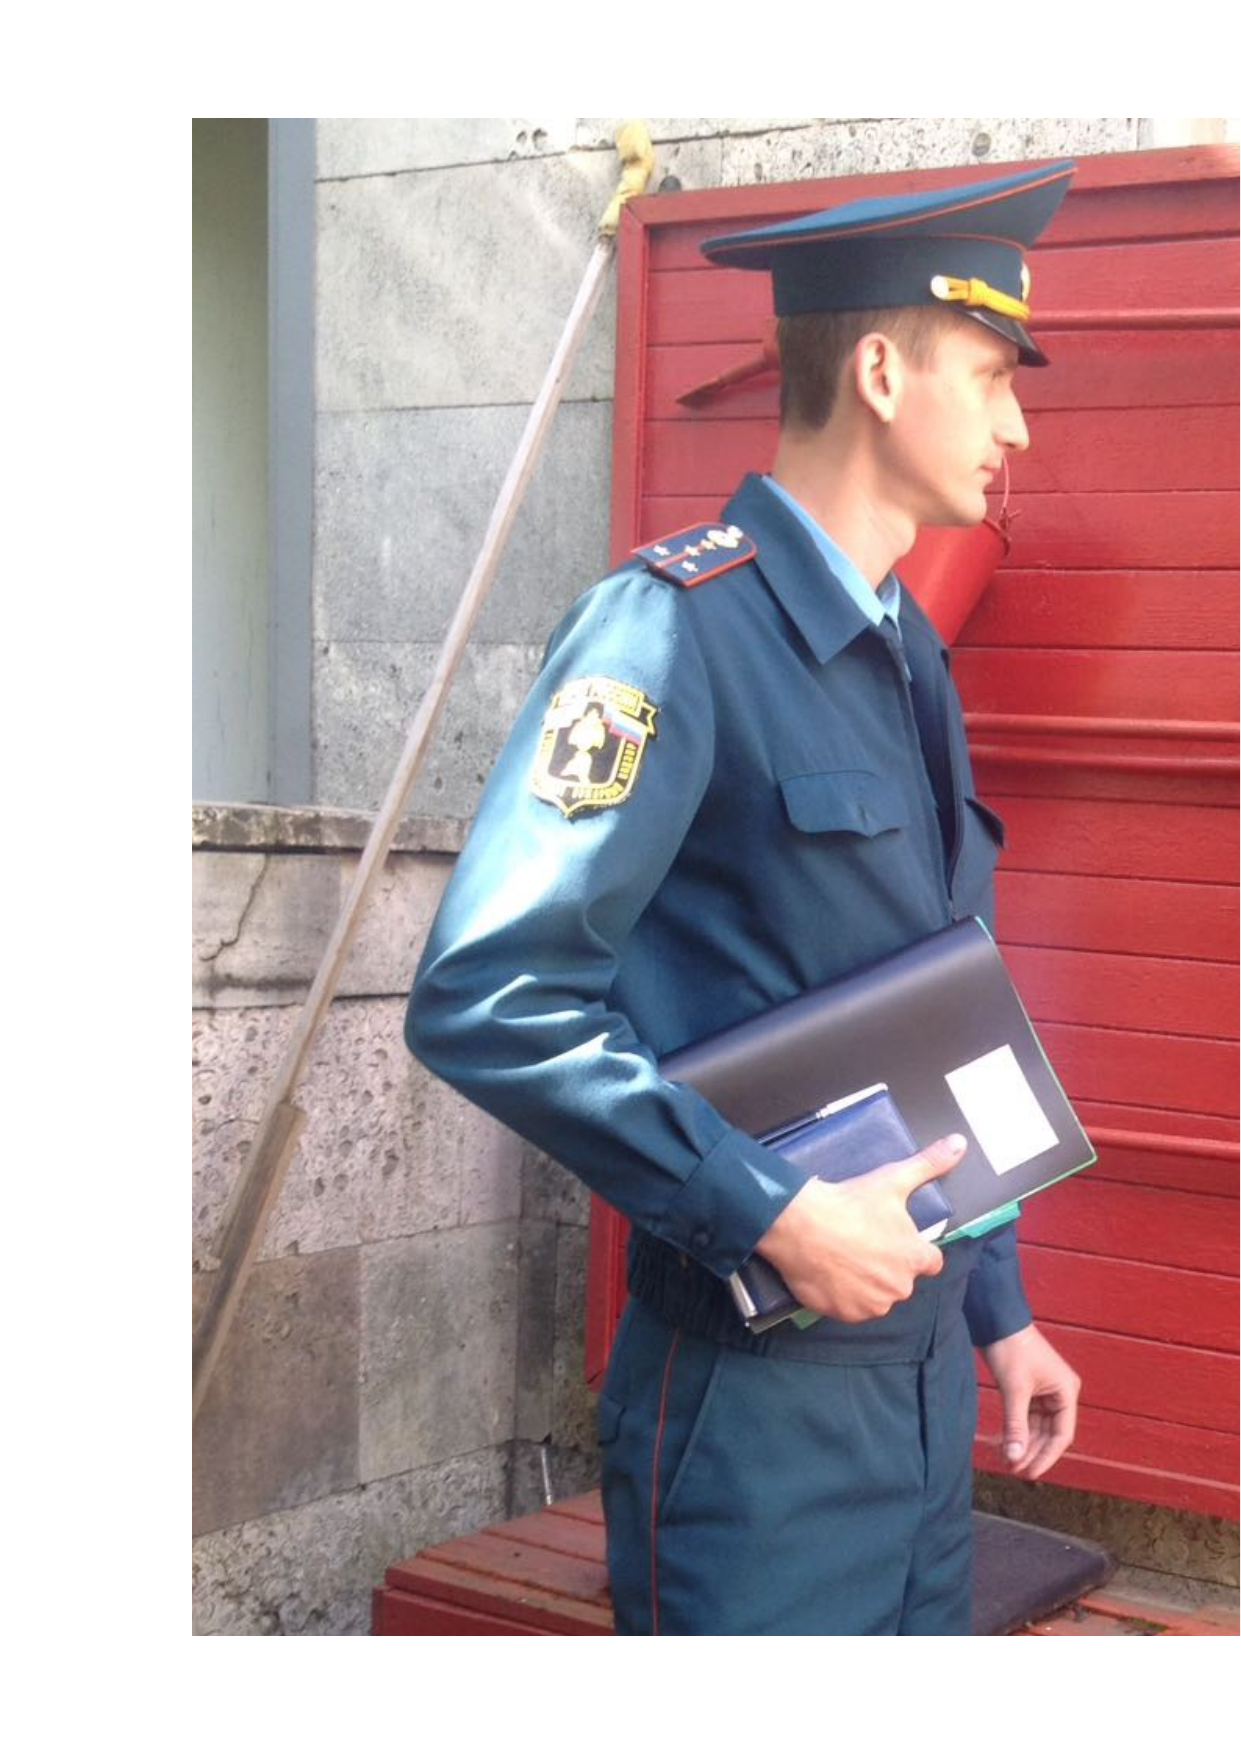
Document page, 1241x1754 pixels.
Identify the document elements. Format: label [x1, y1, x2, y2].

picture [192, 118, 1241, 1636]
